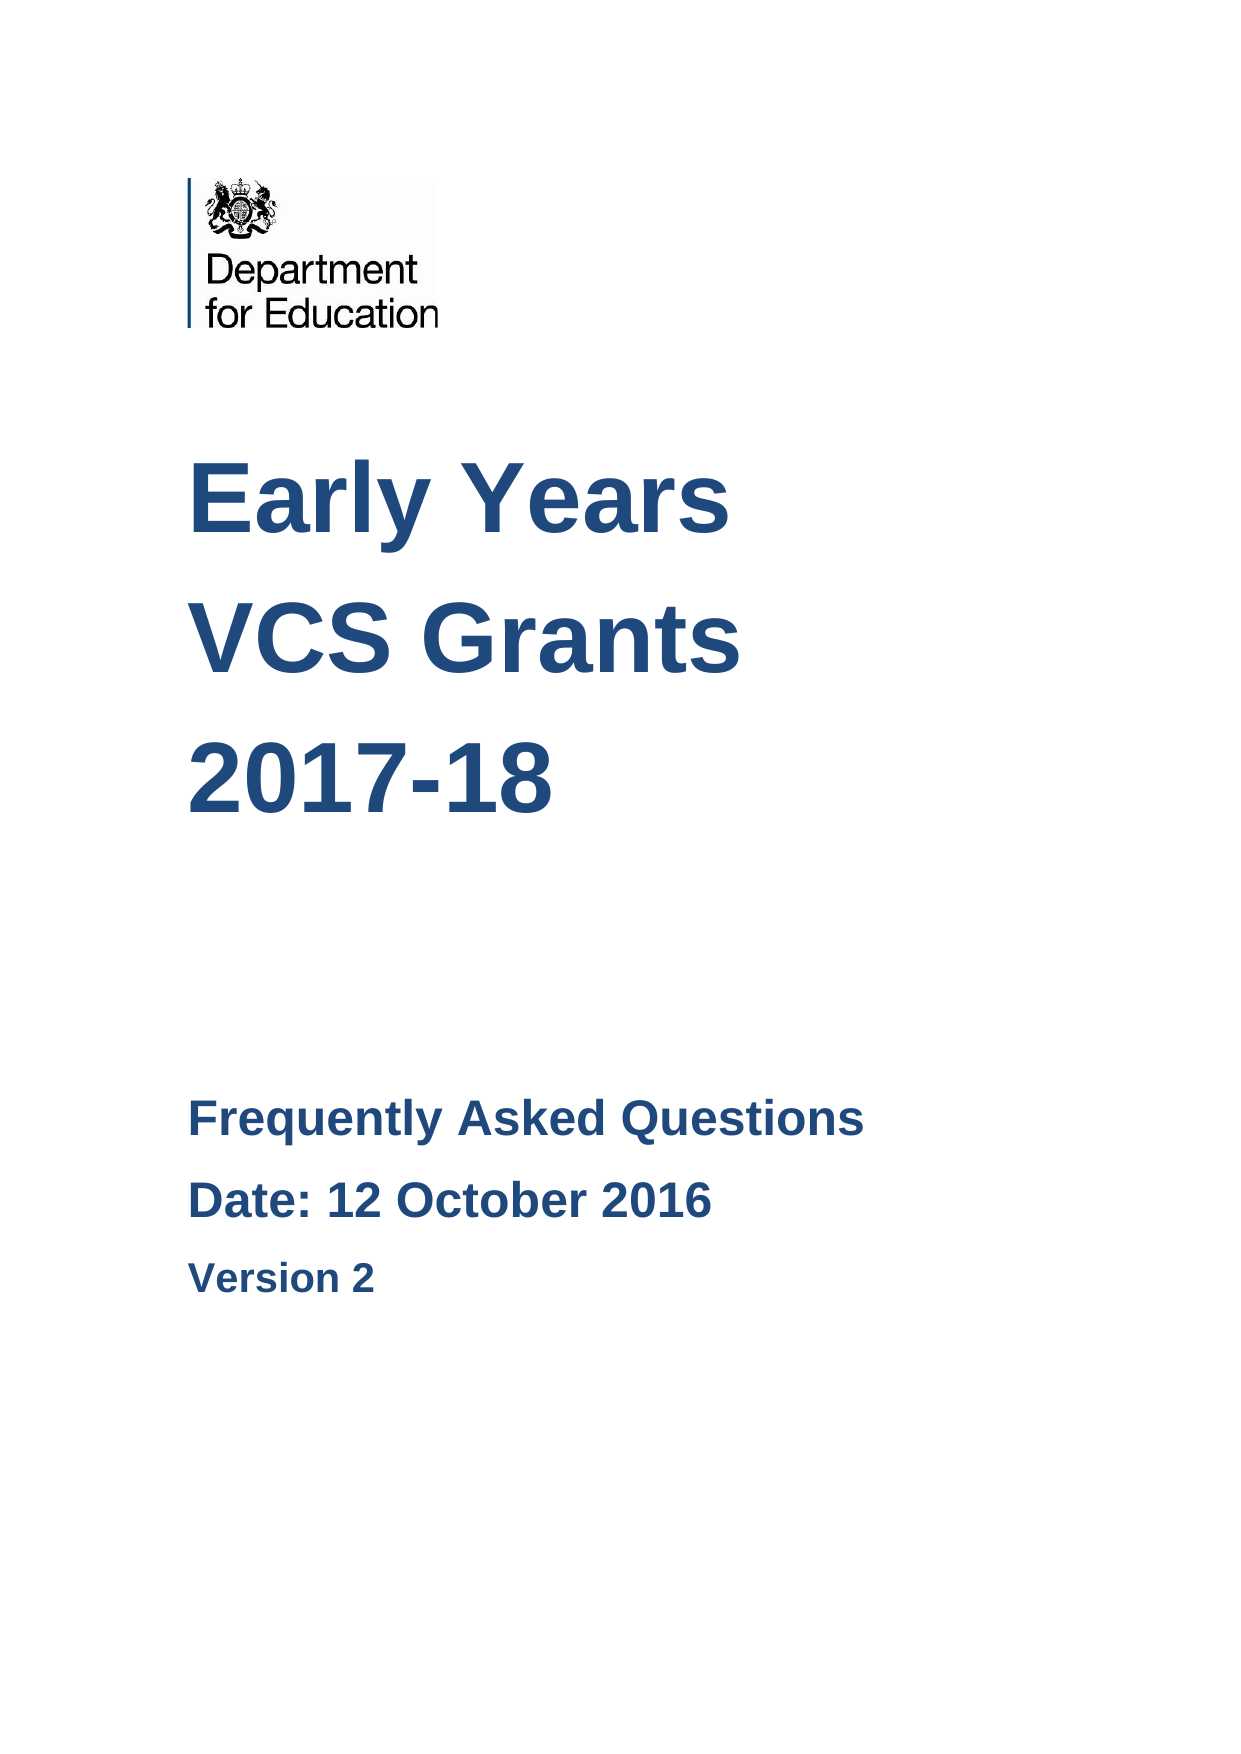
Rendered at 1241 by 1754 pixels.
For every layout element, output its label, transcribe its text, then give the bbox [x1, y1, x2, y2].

title Early Years [187, 438, 1053, 553]
title 2017-18 [187, 718, 1053, 1063]
picture [187, 178, 438, 328]
subtitle Date: 12 October 2016 [187, 1171, 1053, 1228]
title VCS Grants [187, 578, 1053, 693]
subtitle Version 2 [187, 1253, 1053, 1301]
subtitle Frequently Asked Questions [187, 1088, 1053, 1146]
